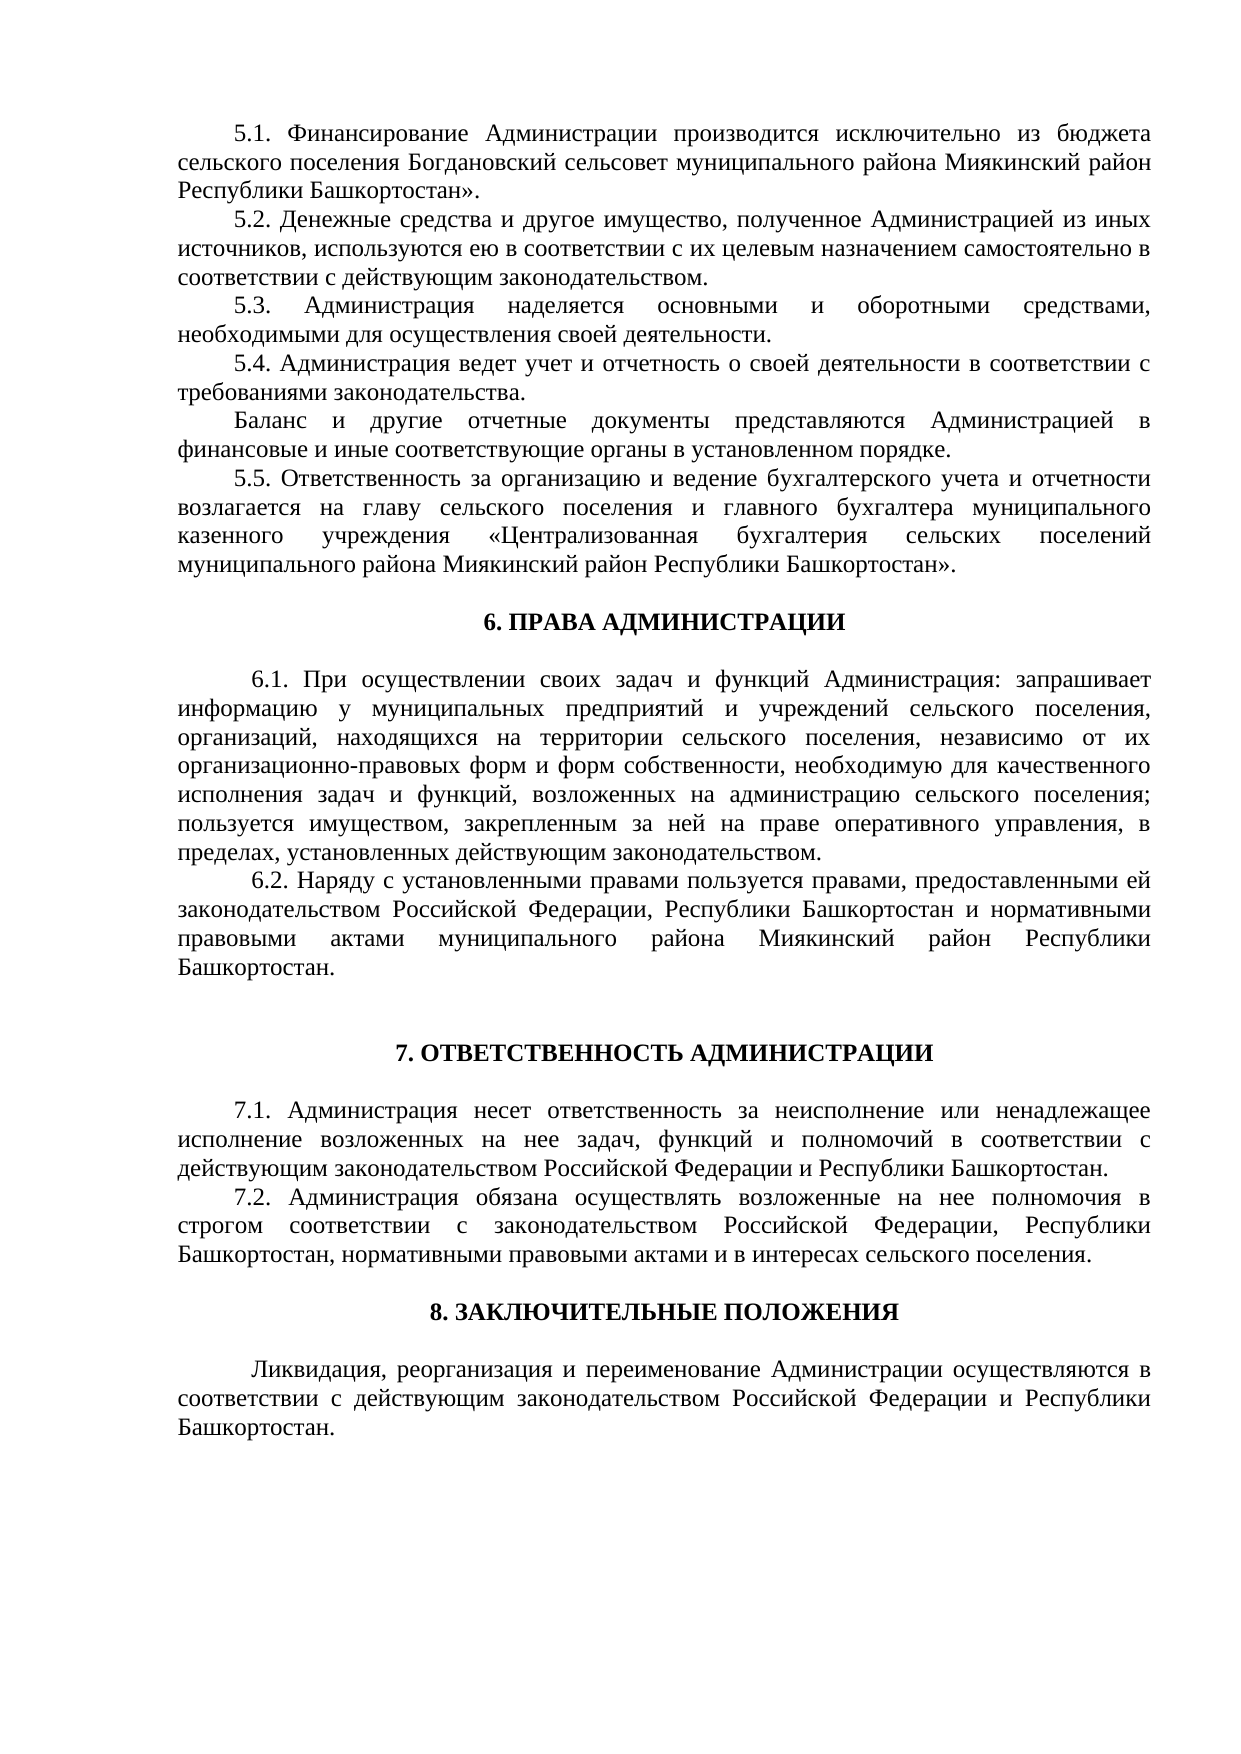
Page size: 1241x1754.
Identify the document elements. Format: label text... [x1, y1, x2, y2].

text 7.1. Администрация несет ответственность за неисполнение или ненадлежащее исполнение возложенных на нее задач, функций и полномочий в соответствии с действующим законодательством Российской Федерации и Республики Башкортостан. [177, 1096, 1152, 1182]
text 6.1. При осуществлении своих задач и функций Администрация: запрашивает информацию у муниципальных предприятий и учреждений сельского поселения, организаций, находящихся на территории сельского поселения, независимо от их организационно-правовых форм и форм собственности, необходимую для качественного исполнения задач и функций, возложенных на администрацию сельского поселения; пользуется имуществом, закрепленным за ней на праве оперативного управления, в пределах, установленных действующим законодательством. [177, 664, 1152, 866]
text 5.2. Денежные средства и другое имущество, полученное Администрацией из иных источников, используются ею в соответствии с их целевым назначением самостоятельно в соответствии с действующим законодательством. [177, 204, 1152, 291]
text 5.5. Ответственность за организацию и ведение бухгалтерского учета и отчетности возлагается на главу сельского поселения и главного бухгалтера муниципального казенного учреждения «Централизованная бухгалтерия сельских поселений муниципального района Миякинский район Республики Башкортостан». [177, 463, 1152, 578]
text 7. ОТВЕТСТВЕННОСТЬ АДМИНИСТРАЦИИ [177, 1038, 1152, 1067]
text 5.4. Администрация ведет учет и отчетность о своей деятельности в соответствии с требованиями законодательства. [177, 348, 1152, 406]
text 6. ПРАВА АДМИНИСТРАЦИИ [177, 607, 1152, 636]
text 6.2. Наряду с установленными правами пользуется правами, предоставленными ей законодательством Российской Федерации, Республики Башкортостан и нормативными правовыми актами муниципального района Миякинский район Республики Башкортостан. [177, 866, 1152, 981]
text 8. ЗАКЛЮЧИТЕЛЬНЫЕ ПОЛОЖЕНИЯ [177, 1297, 1152, 1326]
text 5.1. Финансирование Администрации производится исключительно из бюджета сельского поселения Богдановский сельсовет муниципального района Миякинский район Республики Башкортостан». [177, 118, 1152, 204]
text Ликвидация, реорганизация и переименование Администрации осуществляются в соответствии с действующим законодательством Российской Федерации и Республики Башкортостан. [177, 1354, 1152, 1441]
text 5.3. Администрация наделяется основными и оборотными средствами, необходимыми для осуществления своей деятельности. [177, 291, 1152, 348]
text 7.2. Администрация обязана осуществлять возложенные на нее полномочия в строгом соответствии с законодательством Российской Федерации, Республики Башкортостан, нормативными правовыми актами и в интересах сельского поселения. [177, 1182, 1152, 1268]
text Баланс и другие отчетные документы представляются Администрацией в финансовые и иные соответствующие органы в установленном порядке. [177, 406, 1152, 463]
